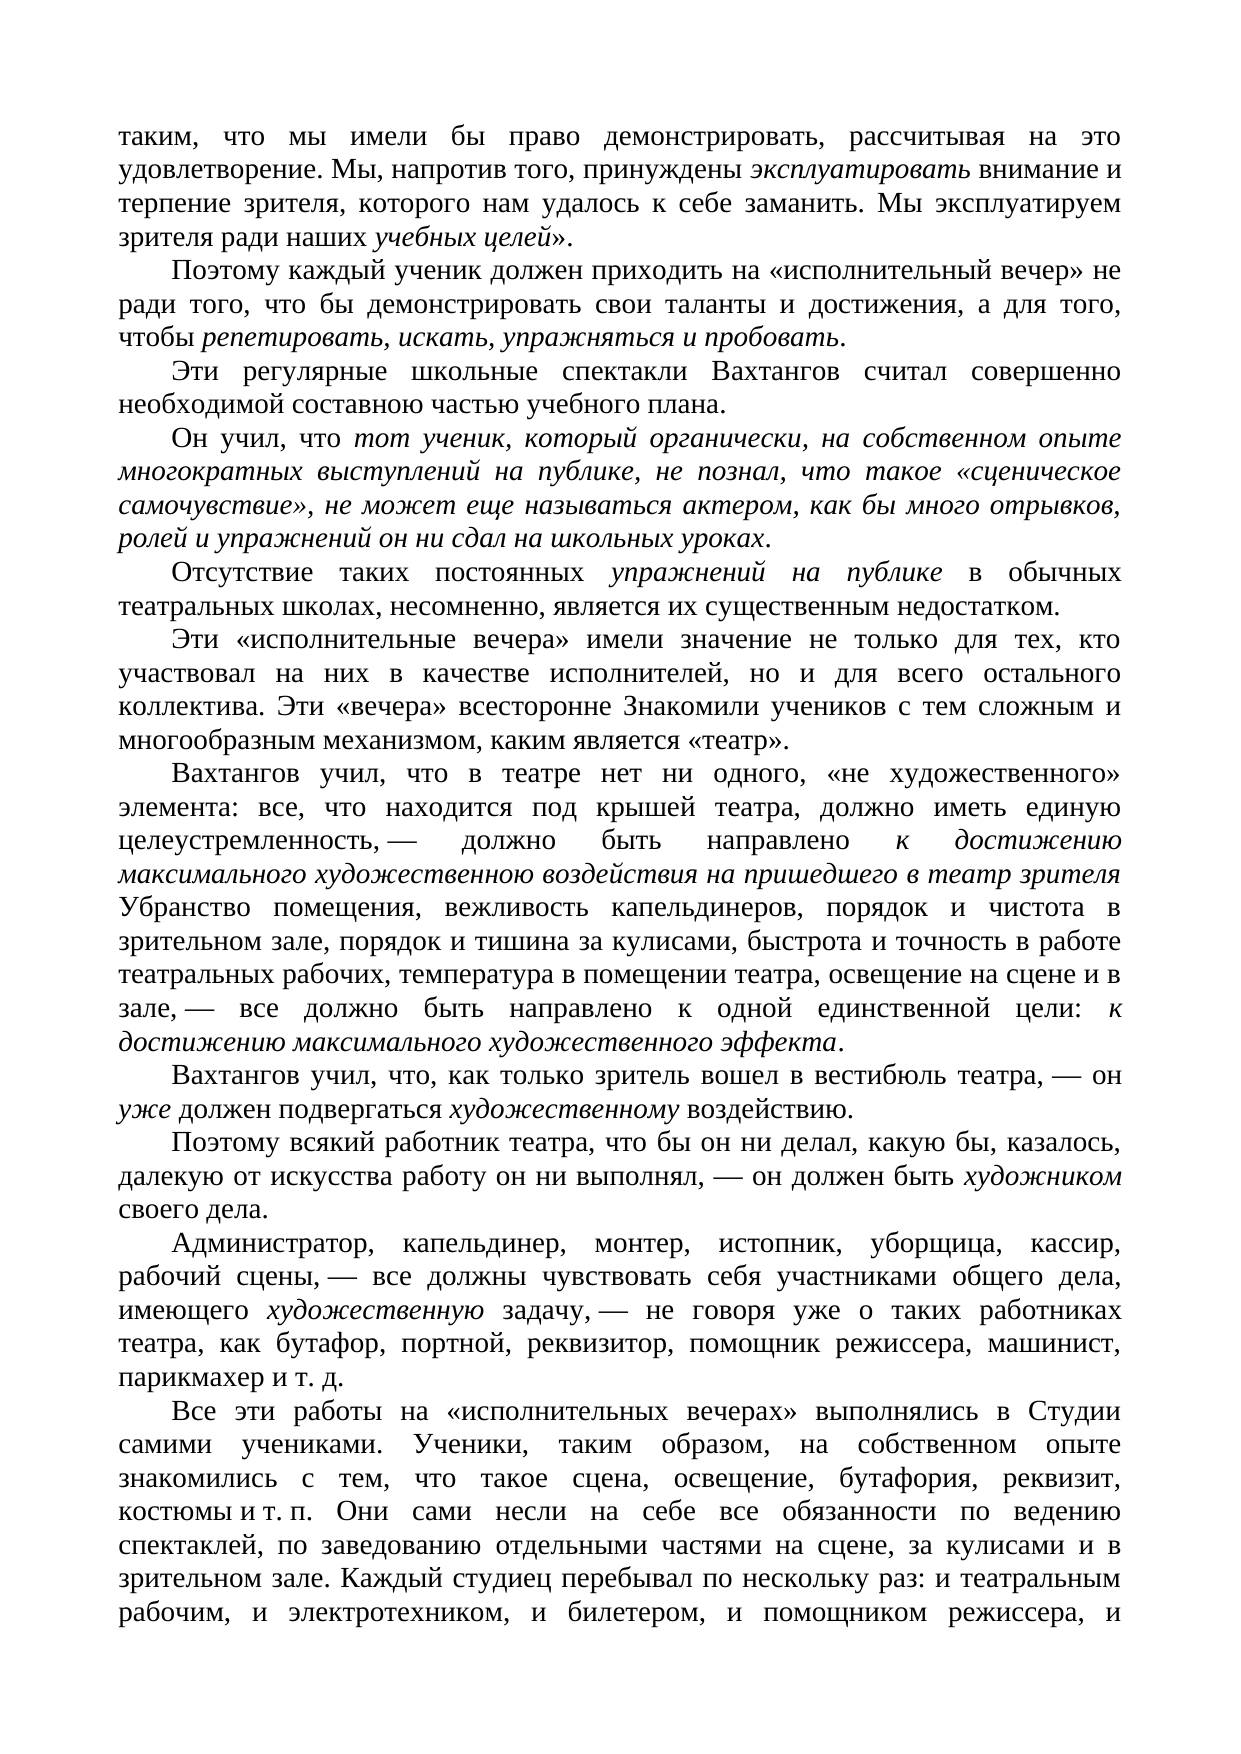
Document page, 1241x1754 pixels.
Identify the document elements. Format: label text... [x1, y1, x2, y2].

text Отсутствие таких постоянных упражнений на публике в обычных театральных школах, несомненно, является их существенным недостатком. [118, 554, 1122, 621]
text Эти регулярные школьные спектакли Вахтангов считал совершенно необходимой составною частью учебного плана. [118, 353, 1122, 420]
text {64} Поэтому каждый ученик должен приходить на «исполнительный вечер» не ради того, что бы демонстрировать свои таланты и достижения, а для того, чтобы репетировать, искать, упражняться и пробовать. [118, 252, 1122, 353]
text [118, 1393, 1122, 1627]
text Он учил, что тот ученик, который органически, на собственном опыте многократных выступлений на публике, не познал, что такое «сценическое самочувствие», не может еще называться актером, как бы много отрывков, ролей и упражнений он ни сдал на школьных уроках. [118, 420, 1122, 554]
text Эти «исполнительные вечера» имели значение не только для тех, кто участвовал на них в качестве исполнителей, но и для всего остального коллектива. Эти «вечера» всесторонне Знакомили учеников с тем сложным и многообразным механизмом, каким является «театр». [118, 621, 1122, 755]
text Вахтангов учил, что в театре нет ни одного, «не художественного» элемента: все, что находится под крышей театра, должно иметь единую целеустремленность, — должно быть направлено к достижению максимального художественною воздействия на пришедшего в театр зрителя Убранство помещения, вежливость капельдинеров, порядок и чистота в зрительном зале, порядок и тишина за кулисами, быстрота и точность в работе театральных рабочих, температура в помещении театра, освещение на сцене и в зале, — все должно быть направлено к одной единственной цели: к достижению максимального художественного эффекта. [118, 755, 1122, 1057]
text Администратор, капельдинер, монтер, истопник, уборщица, кассир, рабочий сцены, — все должны чувствовать себя участниками общего дела, имеющего художественную задачу, — не говоря уже о таких работниках театра, как бутафор, портной, реквизитор, помощник режиссера, машинист, парикмахер и т. д. [118, 1225, 1122, 1393]
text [118, 118, 1122, 252]
text Вахтангов учил, что, как только зритель вошел в вестибюль театра, — он уже должен подвергаться художественному воздействию. [118, 1057, 1122, 1124]
text Поэтому всякий работник театра, что бы он ни делал, какую бы, казалось, далекую от искусства работу он ни выполнял, — он должен быть художником своего дела. [118, 1124, 1122, 1225]
